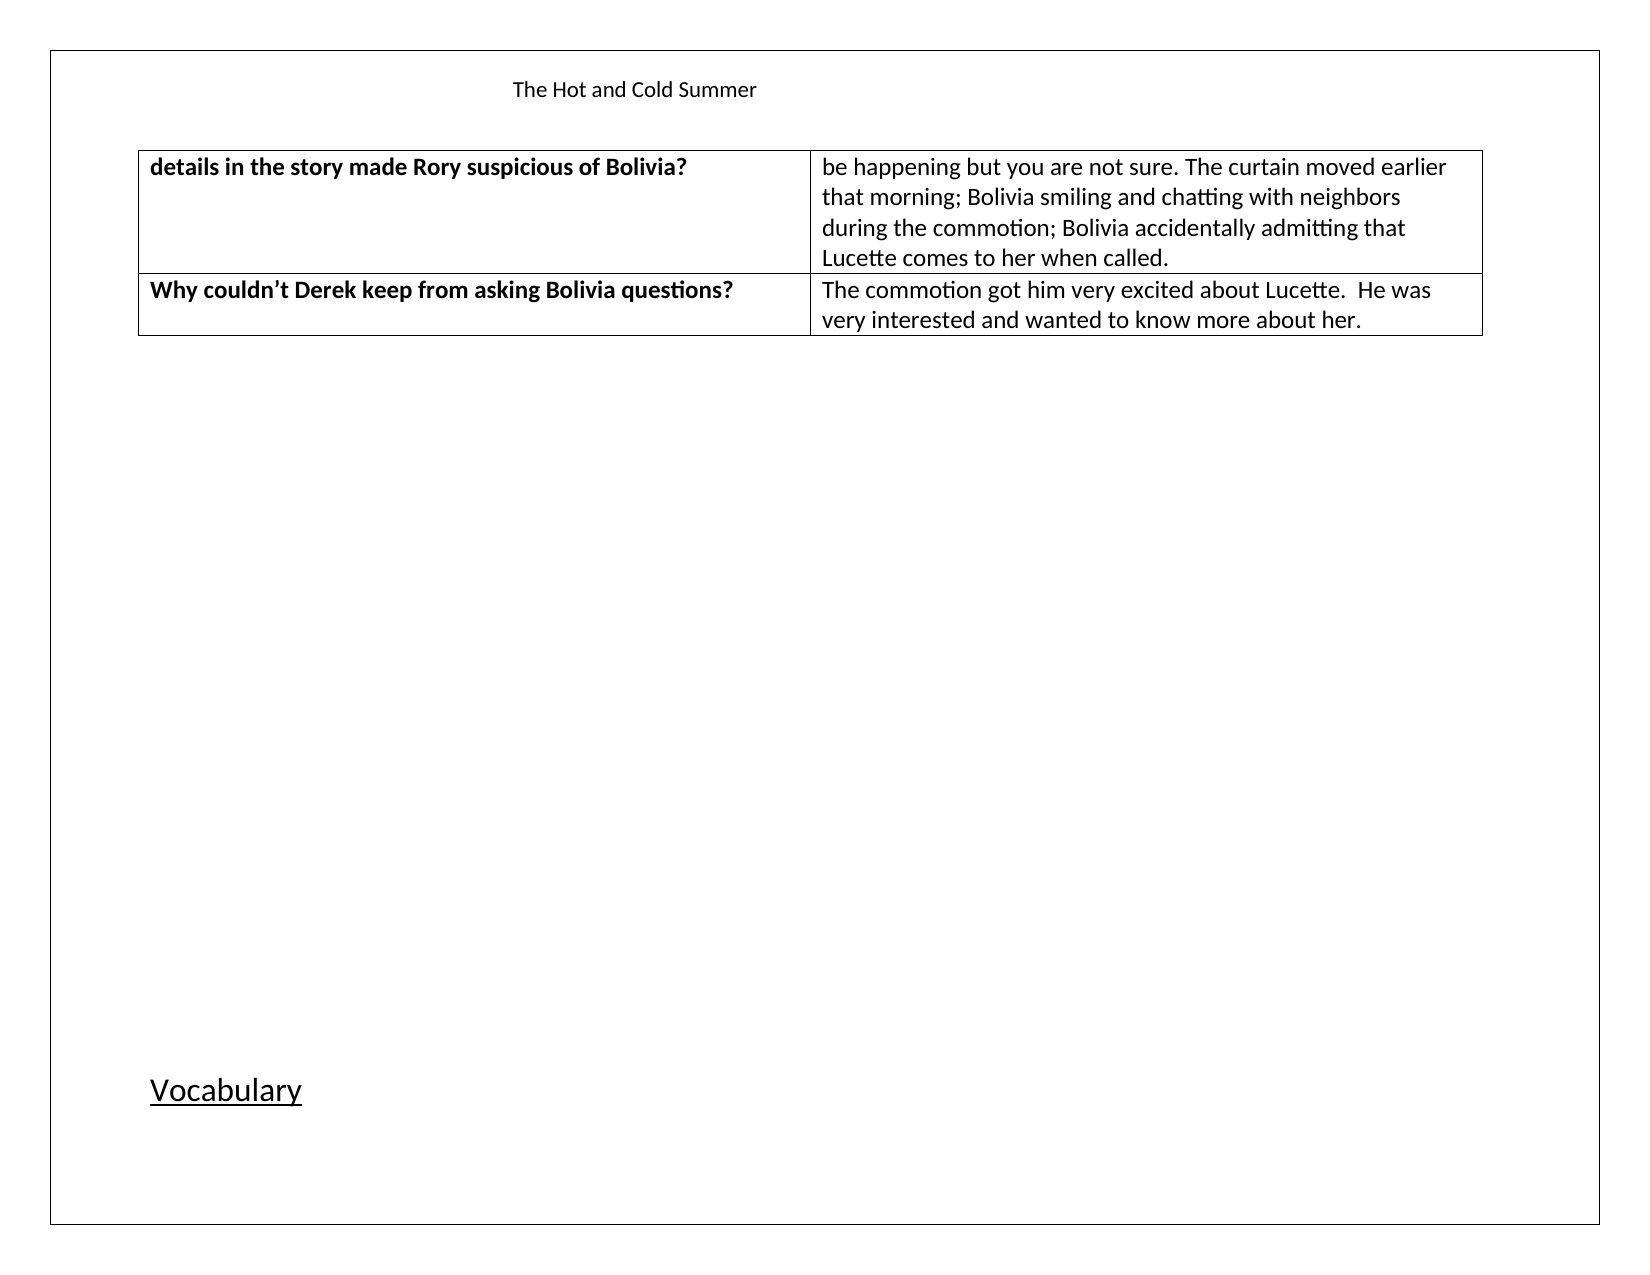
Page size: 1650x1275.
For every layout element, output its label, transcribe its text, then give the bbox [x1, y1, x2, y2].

table_cell The commotion got him very excited about Lucette. He was very interested and wanted to know more about her. [811, 274, 1482, 335]
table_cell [139, 151, 810, 273]
table_cell Why couldn’t Derek keep from asking Bolivia questions? [139, 274, 810, 335]
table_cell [811, 151, 1482, 273]
text Vocabulary [150, 1069, 1500, 1109]
